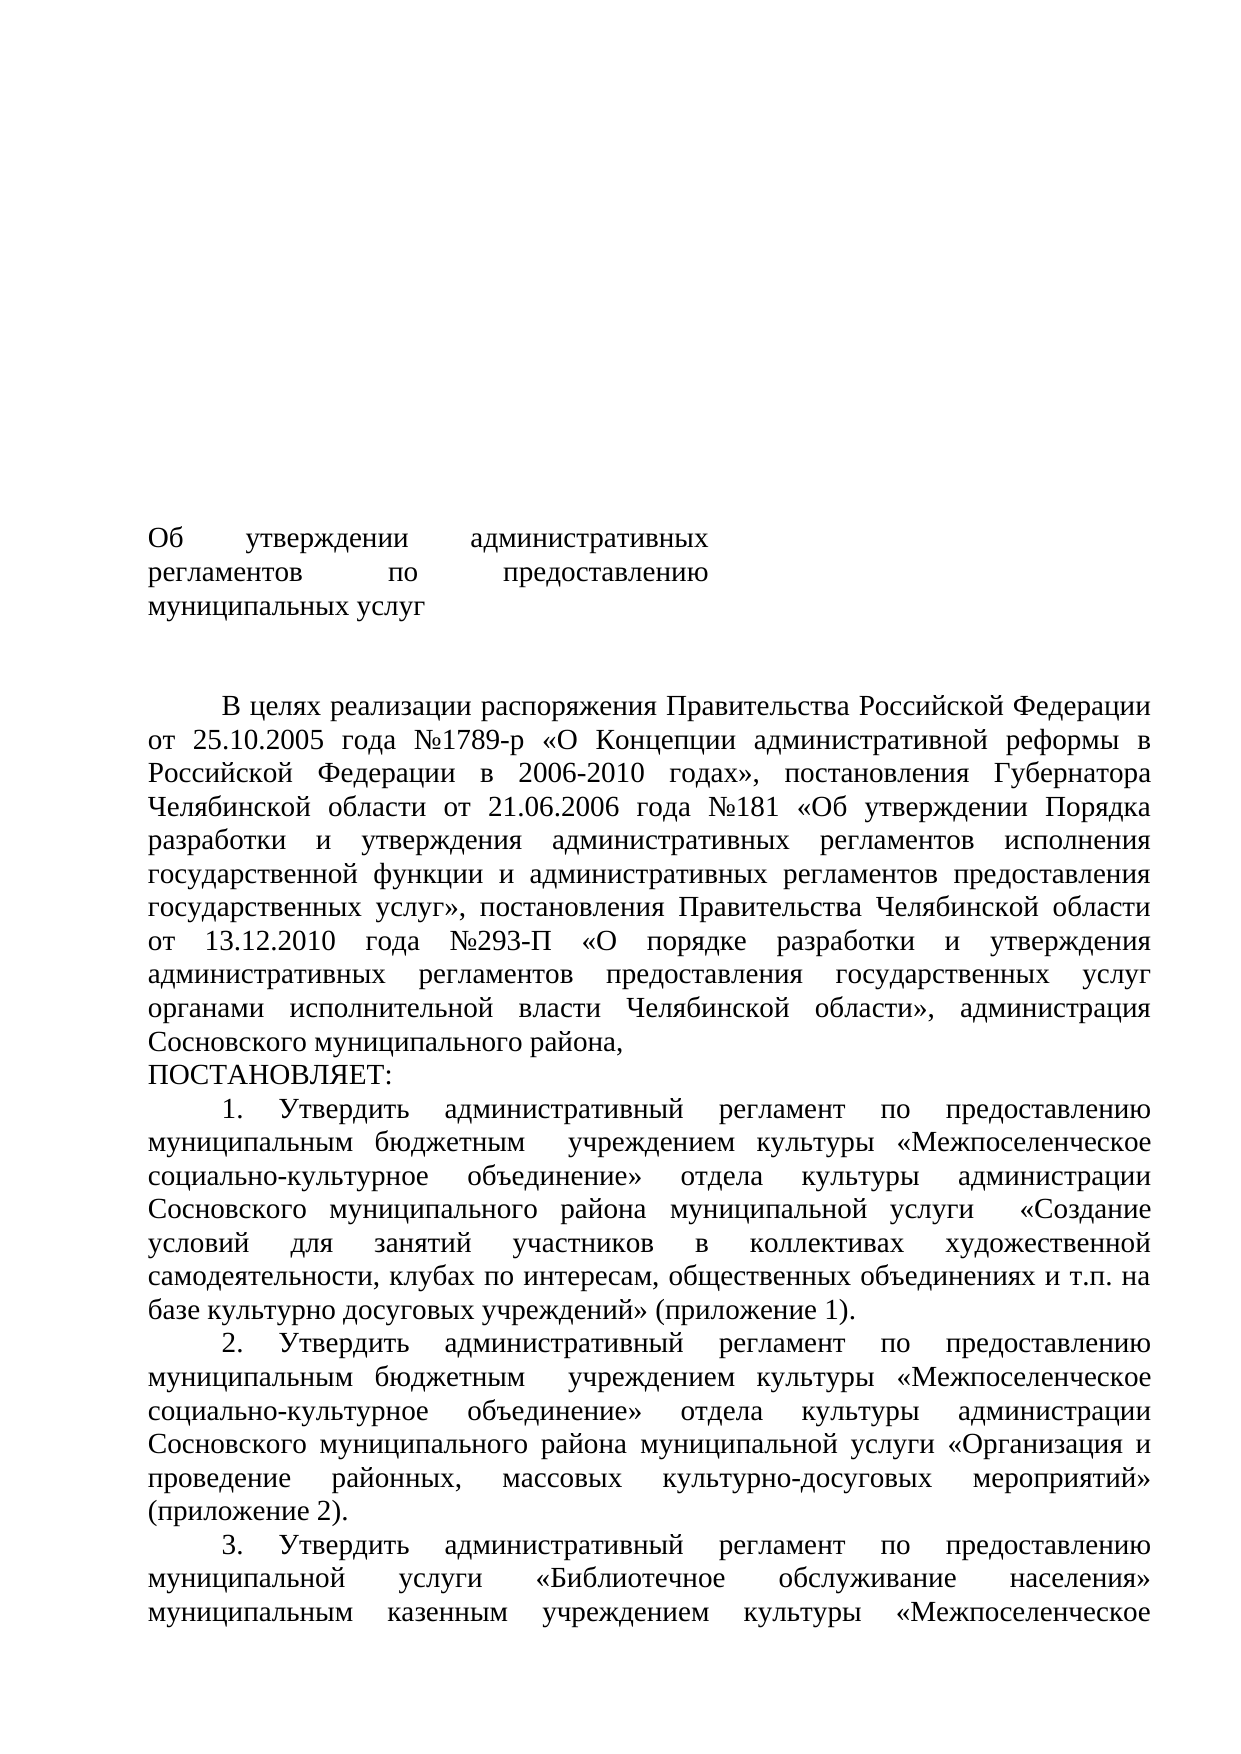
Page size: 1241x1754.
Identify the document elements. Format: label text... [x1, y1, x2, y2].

text 2. Утвердить административный регламент по предоставлению муниципальным бюджетным учреждением культуры «Межпоселенческое социально-культурное объединение» отдела культуры администрации Сосновского муниципального района муниципальной услуги «Организация и проведение районных, массовых культурно-досуговых мероприятий» (приложение 2). [148, 1326, 1152, 1527]
text ПОСТАНОВЛЯЕТ: [148, 1057, 1152, 1091]
text Об утверждении административных регламентов по предоставлению муниципальных услуг [148, 521, 709, 621]
text 1. Утвердить административный регламент по предоставлению муниципальным бюджетным учреждением культуры «Межпоселенческое социально-культурное объединение» отдела культуры администрации Сосновского муниципального района муниципальной услуги «Создание условий для занятий участников в коллективах художественной самодеятельности, клубах по интересам, общественных объединениях и т.п. на базе культурно досуговых учреждений» (приложение 1). [148, 1091, 1152, 1326]
text В целях реализации распоряжения Правительства Российской Федерации от 25.10.2005 года №1789-р «О Концепции административной реформы в Российской Федерации в 2006-2010 годах», постановления Губернатора Челябинской области от 21.06.2006 года №181 «Об утверждении Порядка разработки и утверждения административных регламентов исполнения государственной функции и административных регламентов предоставления государственных услуг», постановления Правительства Челябинской области от 13.12.2010 года №293-П «О порядке разработки и утверждения административных регламентов предоставления государственных услуг органами исполнительной власти Челябинской области», администрация Сосновского муниципального района, [148, 688, 1152, 1057]
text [148, 1527, 1152, 1627]
